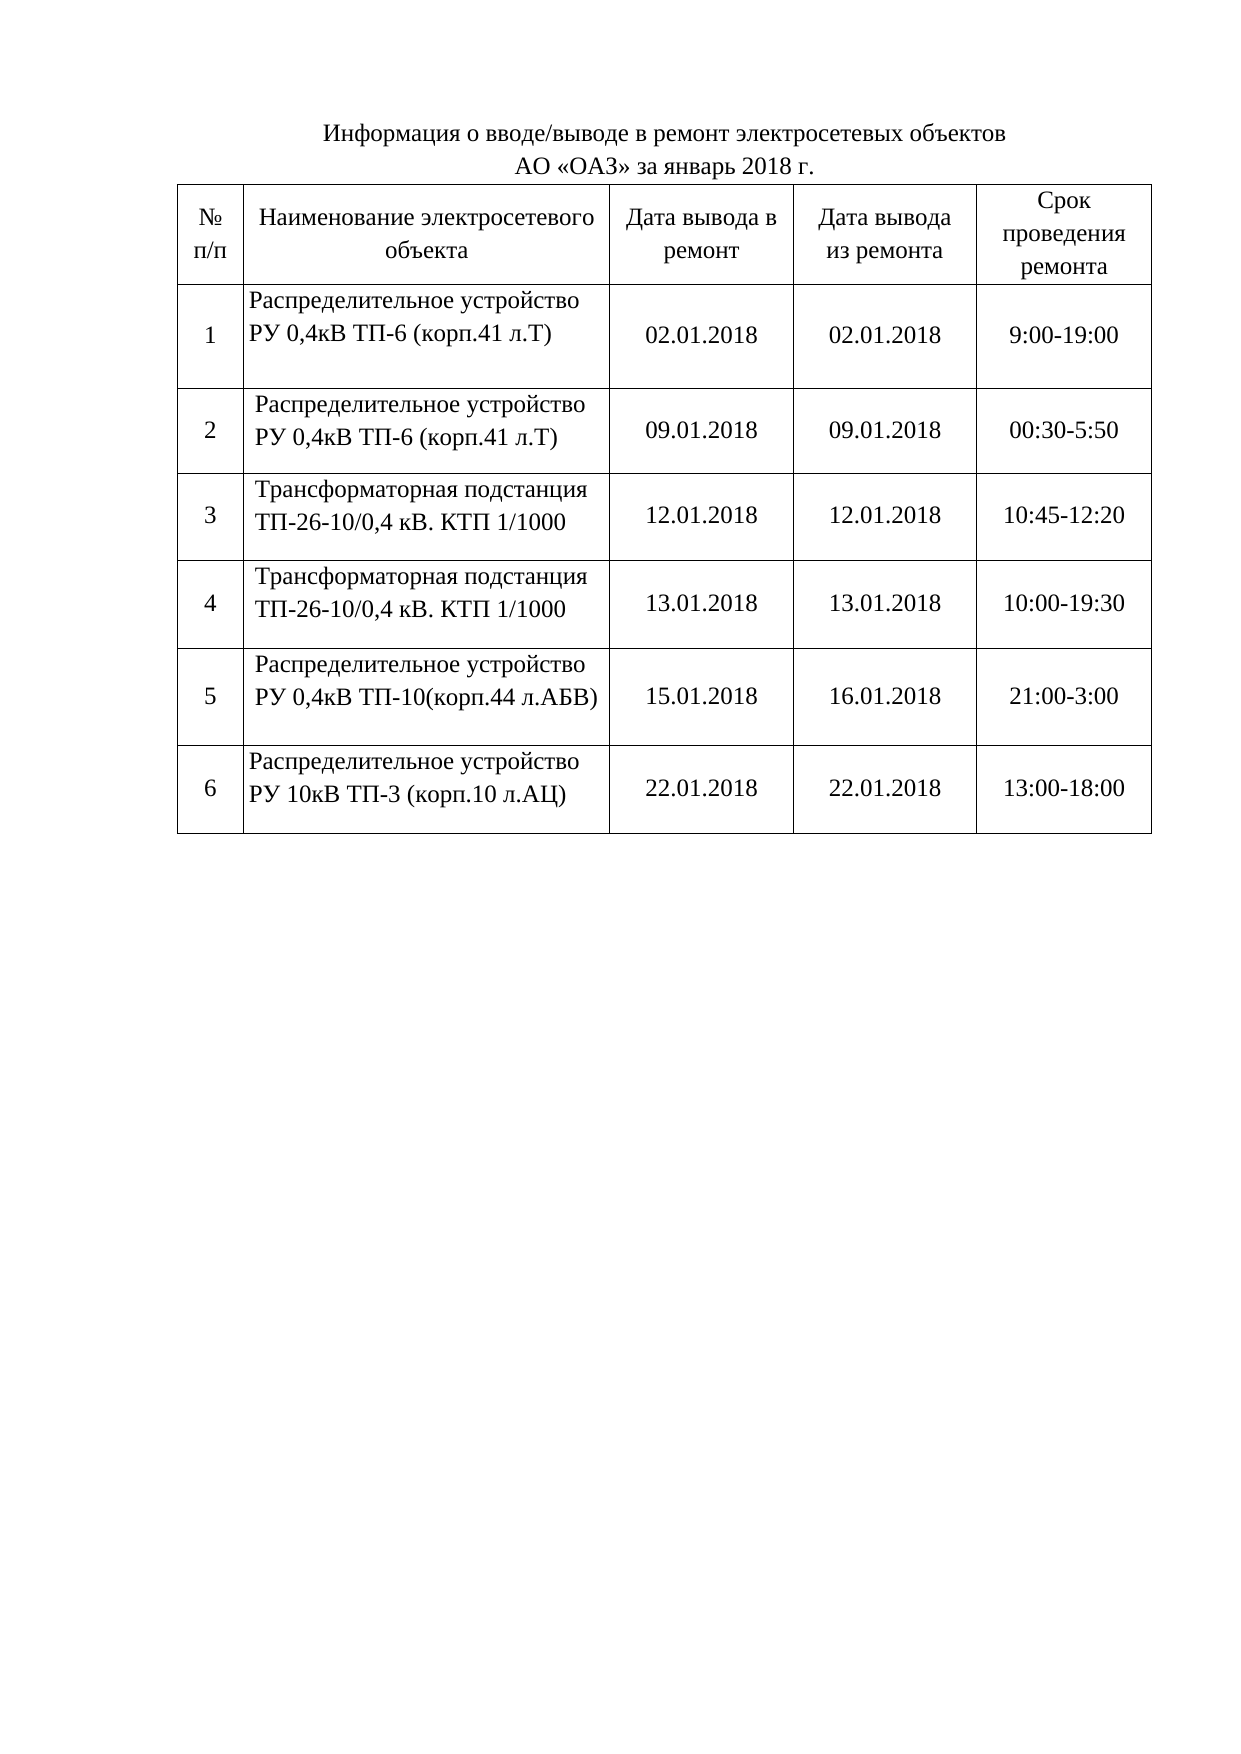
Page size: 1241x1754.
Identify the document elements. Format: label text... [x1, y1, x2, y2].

table_cell 22.01.2018 [794, 746, 976, 833]
table_header Дата вывода из ремонта [794, 185, 976, 284]
text Информация о вводе/выводе в ремонт электросетевых объектов [177, 118, 1152, 147]
table_cell 09.01.2018 [610, 389, 793, 473]
table_cell Распределительное устройство РУ 0,4кВ ТП-6 (корп.41 л.Т) [244, 389, 609, 473]
table_cell 22.01.2018 [610, 746, 793, 833]
table_cell 21:00-3:00 [977, 649, 1151, 745]
table_header № п/п [178, 185, 243, 284]
table_cell 1 [178, 285, 243, 388]
table_cell 5 [178, 649, 243, 745]
table_cell 6 [178, 746, 243, 833]
table_cell 10:45-12:20 [977, 474, 1151, 560]
table_cell Трансформаторная подстанция ТП-26-10/0,4 кВ. КТП 1/1000 [244, 474, 609, 560]
table_cell Распределительное устройство РУ 0,4кВ ТП-10(корп.44 л.АБВ) [244, 649, 609, 745]
table_cell 2 [178, 389, 243, 473]
table_cell 13.01.2018 [610, 561, 793, 648]
table_cell 13.01.2018 [794, 561, 976, 648]
table_header Срок проведения ремонта [977, 185, 1151, 284]
table_cell 02.01.2018 [794, 285, 976, 388]
table_cell 00:30-5:50 [977, 389, 1151, 473]
table_header Наименование электросетевого объекта [244, 185, 609, 284]
table_cell 15.01.2018 [610, 649, 793, 745]
table_cell Трансформаторная подстанция ТП-26-10/0,4 кВ. КТП 1/1000 [244, 561, 609, 648]
table_cell 9:00-19:00 [977, 285, 1151, 388]
table_cell Распределительное устройство РУ 10кВ ТП-3 (корп.10 л.АЦ) [244, 746, 609, 833]
table_header Дата вывода в ремонт [610, 185, 793, 284]
table_cell 02.01.2018 [610, 285, 793, 388]
table_cell 12.01.2018 [610, 474, 793, 560]
table_cell 3 [178, 474, 243, 560]
table_cell 09.01.2018 [794, 389, 976, 473]
table_cell 4 [178, 561, 243, 648]
table_cell Распределительное устройство РУ 0,4кВ ТП-6 (корп.41 л.Т) [244, 285, 609, 388]
text АО «ОАЗ» за январь 2018 г. [177, 151, 1152, 180]
table_cell 12.01.2018 [794, 474, 976, 560]
table_cell 16.01.2018 [794, 649, 976, 745]
table_cell 13:00-18:00 [977, 746, 1151, 833]
table_cell 10:00-19:30 [977, 561, 1151, 648]
